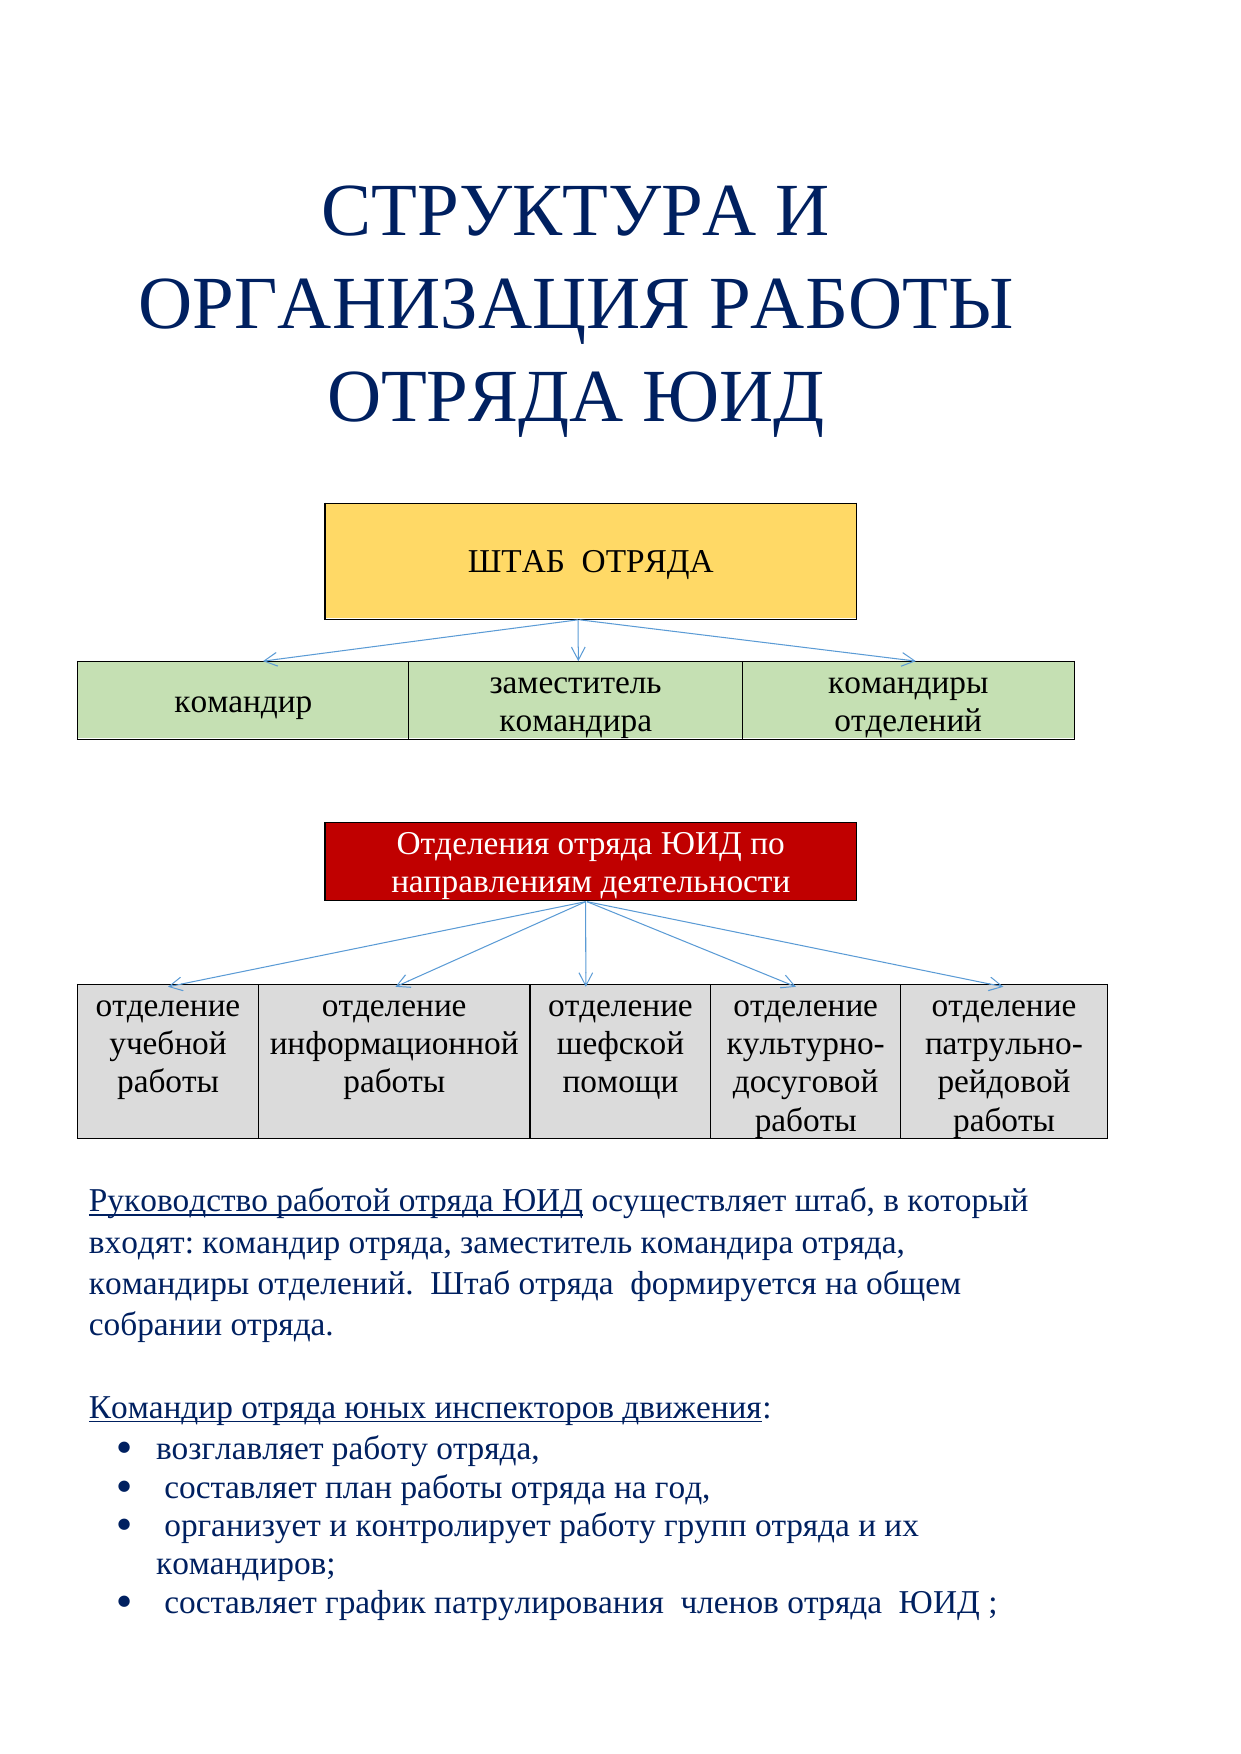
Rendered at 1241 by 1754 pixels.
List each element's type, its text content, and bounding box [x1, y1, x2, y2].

list возглавляет работу отряда, [118, 1429, 1063, 1467]
list составляет план работы отряда на год, [118, 1467, 1063, 1505]
table_header командиры отделений [743, 662, 1074, 738]
table_header отделение шефской помощи [531, 985, 710, 1138]
table_header ШТАБ ОТРЯДА [326, 504, 856, 618]
table_header командир [78, 662, 408, 738]
table_header отделение культурно-досуговой работы [711, 985, 900, 1138]
table_header отделение учебной работы [78, 985, 258, 1138]
table_header заместитель командира [409, 662, 742, 738]
table_header отделение патрульно-рейдовой работы [901, 985, 1107, 1138]
list составляет график патрулирования членов отряда ЮИД ; [118, 1582, 1063, 1620]
list организует и контролирует работу групп отряда и их командиров; [118, 1505, 1063, 1582]
text Руководство работой отряда ЮИД осуществляет штаб, в который входят: командир отряда, заместитель командира отряда, командиры отделений. Штаб отряда формируется на общем собрании отряда. [89, 1181, 1063, 1343]
table_header Отделения отряда ЮИД по направлениям деятельности [326, 823, 856, 900]
table_header отделение информационной работы [259, 985, 529, 1138]
text Командир отряда юных инспекторов движения: [89, 1387, 1063, 1426]
text СТРУКТУРА И ОРГАНИЗАЦИЯ РАБОТЫ ОТРЯДА ЮИД [89, 165, 1063, 437]
